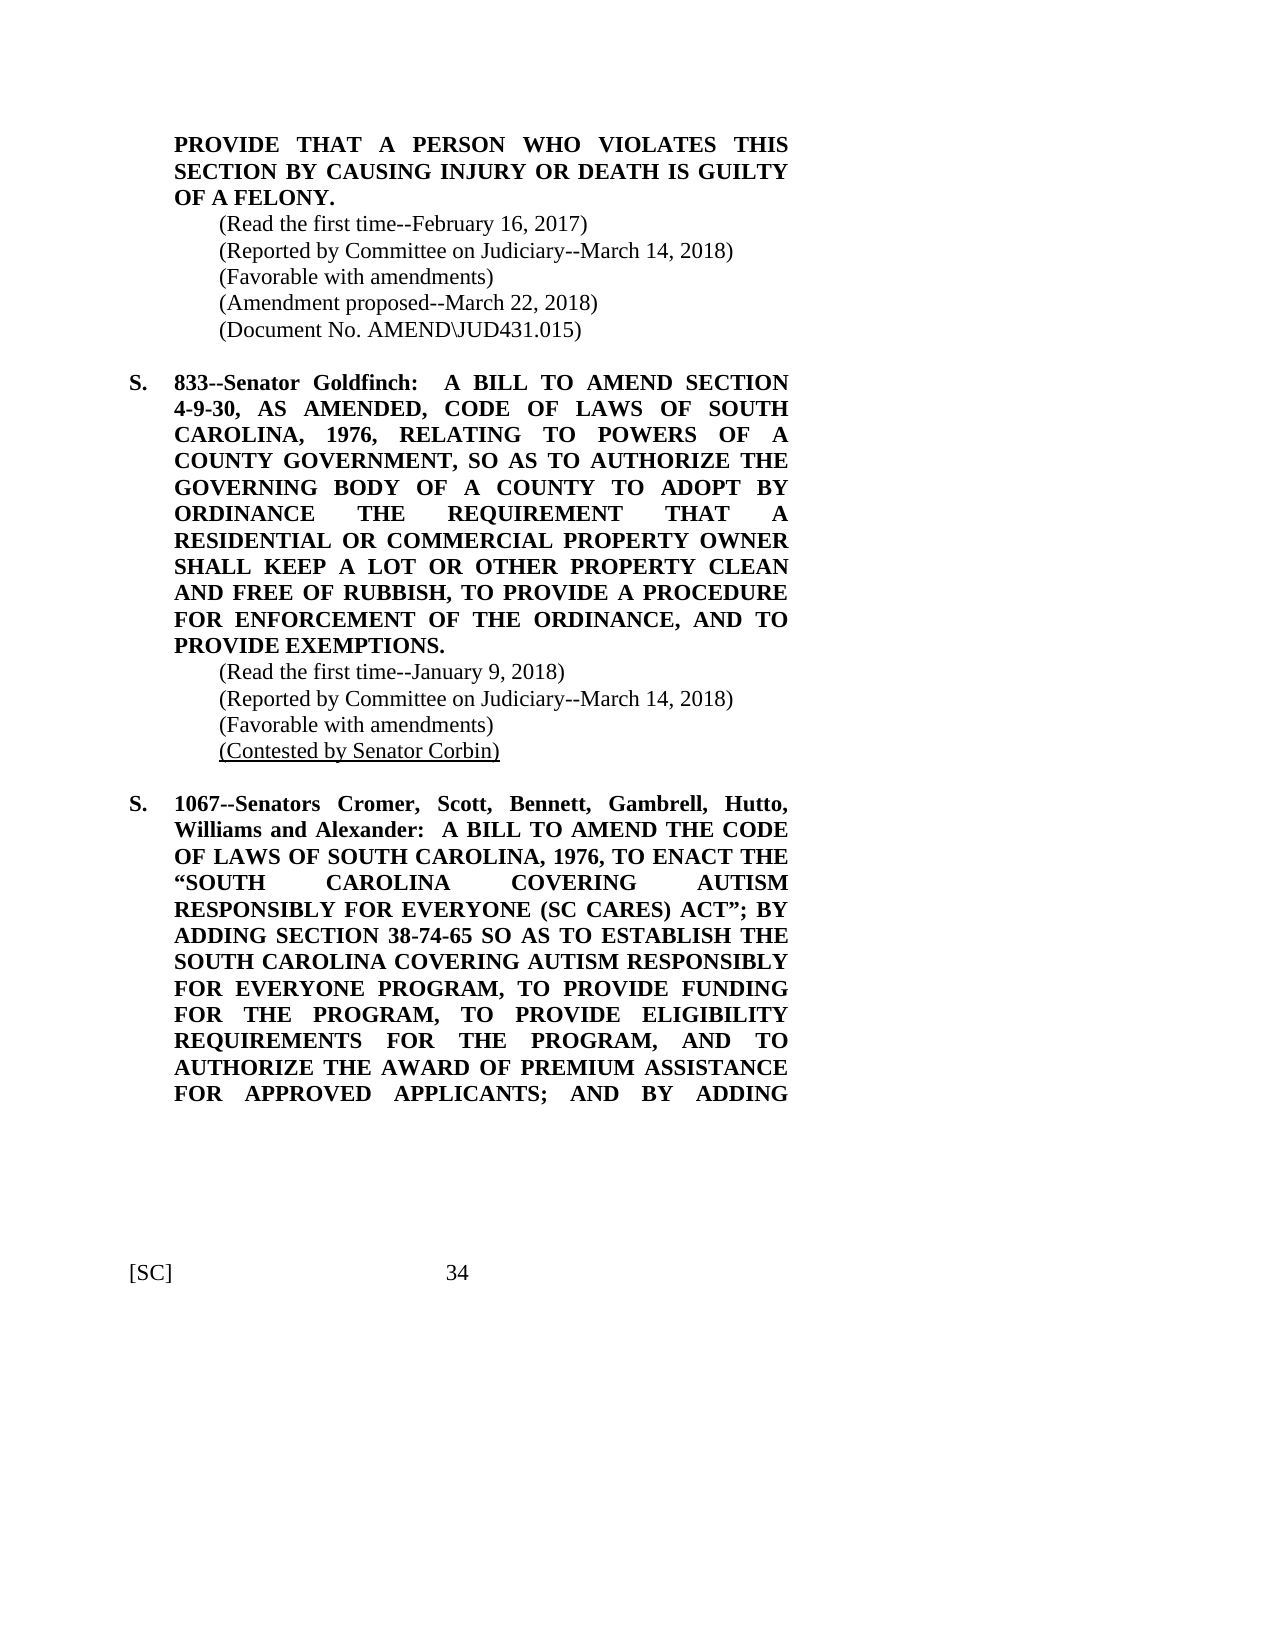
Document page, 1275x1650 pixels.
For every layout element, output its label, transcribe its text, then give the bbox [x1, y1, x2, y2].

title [129, 790, 789, 1238]
text (Favorable with amendments) [219, 263, 789, 289]
text (Favorable with amendments) [219, 711, 789, 737]
text (Reported by Committee on Judiciary--March 14, 2018) [219, 237, 789, 263]
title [129, 105, 789, 210]
text (Reported by Committee on Judiciary--March 14, 2018) [219, 685, 789, 711]
text (Contested by Senator Corbin) [219, 737, 789, 764]
text (Document No. AMEND\JUD431.015) [219, 316, 789, 342]
text (Read the first time--January 9, 2018) [219, 658, 789, 685]
title S. 833--Senator Goldfinch: A BILL TO AMEND SECTION 4-9-30, AS AMENDED, CODE OF LAWS OF SOUTH CAROLINA, 1976, RELATING TO POWERS OF A COUNTY GOVERNMENT, SO AS TO AUTHORIZE THE GOVERNING BODY OF A COUNTY TO ADOPT BY ORDINANCE THE REQUIREMENT THAT A RESIDENTIAL OR COMMERCIAL PROPERTY OWNER SHALL KEEP A LOT OR OTHER PROPERTY CLEAN AND FREE OF RUBBISH, TO PROVIDE A PROCEDURE FOR ENFORCEMENT OF THE ORDINANCE, AND TO PROVIDE EXEMPTIONS. [129, 368, 789, 658]
text (Read the first time--February 16, 2017) [219, 210, 789, 237]
text (Amendment proposed--March 22, 2018) [219, 289, 789, 316]
